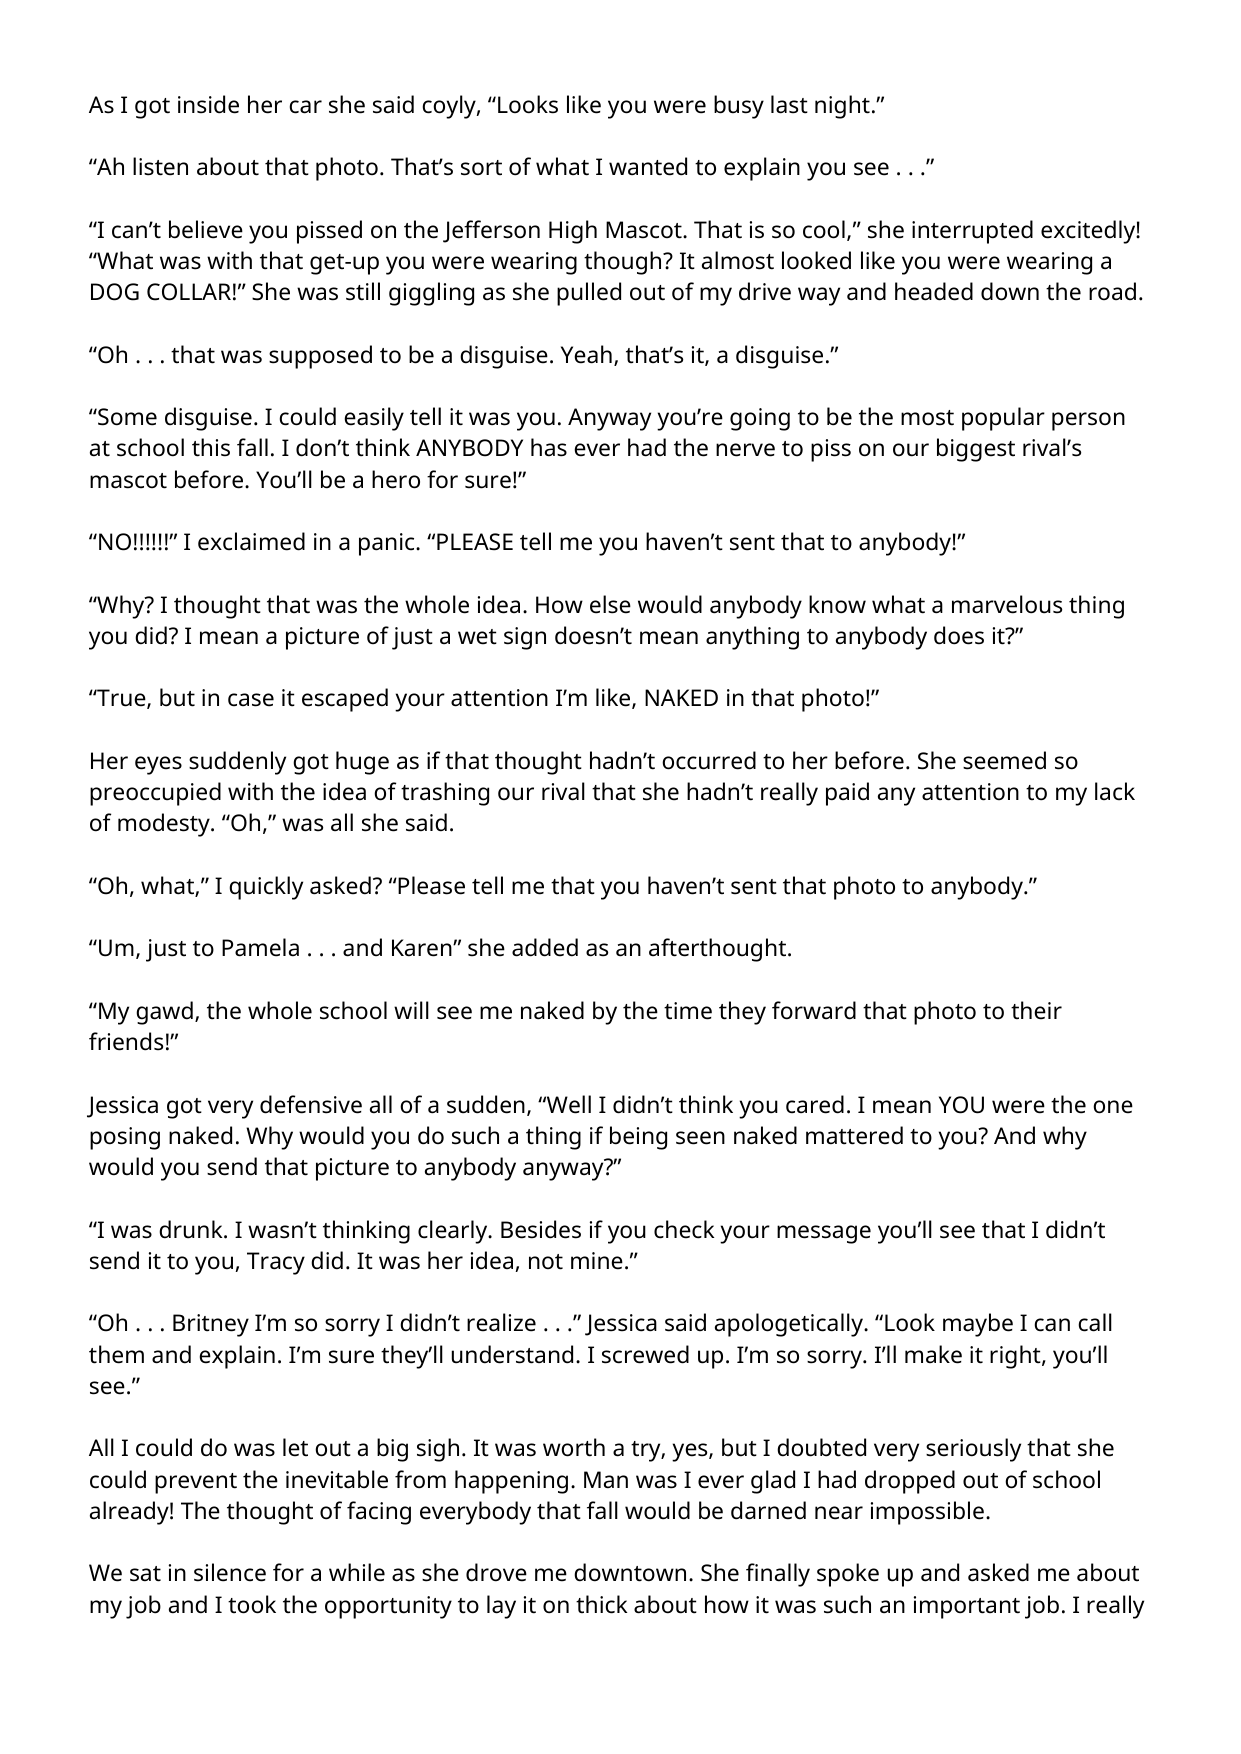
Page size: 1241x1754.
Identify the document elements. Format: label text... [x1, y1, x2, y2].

text “Some disguise. I could easily tell it was you. Anyway you’re going to be the most popular person at school this fall. I don’t think ANYBODY has ever had the nerve to piss on our biggest rival’s mascot before. You’ll be a hero for sure!” [89, 401, 1152, 495]
text “Oh . . . that was supposed to be a disguise. Yeah, that’s it, a disguise.” [89, 339, 1152, 370]
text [89, 1557, 1152, 1620]
text All I could do was let out a big sigh. It was worth a try, yes, but I doubted very seriously that she could prevent the inevitable from happening. Man was I ever glad I had dropped out of school already! The thought of facing everybody that fall would be darned near impossible. [89, 1432, 1152, 1526]
text Jessica got very defensive all of a sudden, “Well I didn’t think you cared. I mean YOU were the one posing naked. Why would you do such a thing if being seen naked mattered to you? And why would you send that picture to anybody anyway?” [89, 1089, 1152, 1182]
text “My gawd, the whole school will see me naked by the time they forward that photo to their friends!” [89, 995, 1152, 1057]
text “NO!!!!!!” I exclaimed in a panic. “PLEASE tell me you haven’t sent that to anybody!” [89, 526, 1152, 557]
text “I can’t believe you pissed on the Jefferson High Mascot. That is so cool,” she interrupted excitedly! “What was with that get-up you were wearing though? It almost looked like you were wearing a DOG COLLAR!” She was still giggling as she pulled out of my drive way and headed down the road. [89, 214, 1152, 307]
text “Um, just to Pamela . . . and Karen” she added as an afterthought. [89, 932, 1152, 964]
text “True, but in case it escaped your attention I’m like, NAKED in that photo!” [89, 682, 1152, 714]
text “Oh . . . Britney I’m so sorry I didn’t realize . . .” Jessica said apologetically. “Look maybe I can call them and explain. I’m sure they’ll understand. I screwed up. I’m so sorry. I’ll make it right, you’ll see.” [89, 1307, 1152, 1401]
text “Oh, what,” I quickly asked? “Please tell me that you haven’t sent that photo to anybody.” [89, 870, 1152, 901]
text As I got inside her car she said coyly, “Looks like you were busy last night.” [89, 89, 1152, 120]
text “Ah listen about that photo. That’s sort of what I wanted to explain you see . . .” [89, 151, 1152, 182]
text “Why? I thought that was the whole idea. How else would anybody know what a marvelous thing you did? I mean a picture of just a wet sign doesn’t mean anything to anybody does it?” [89, 589, 1152, 651]
text Her eyes suddenly got huge as if that thought hadn’t occurred to her before. She seemed so preoccupied with the idea of trashing our rival that she hadn’t really paid any attention to my lack of modesty. “Oh,” was all she said. [89, 745, 1152, 839]
text “I was drunk. I wasn’t thinking clearly. Besides if you check your message you’ll see that I didn’t send it to you, Tracy did. It was her idea, not mine.” [89, 1214, 1152, 1276]
